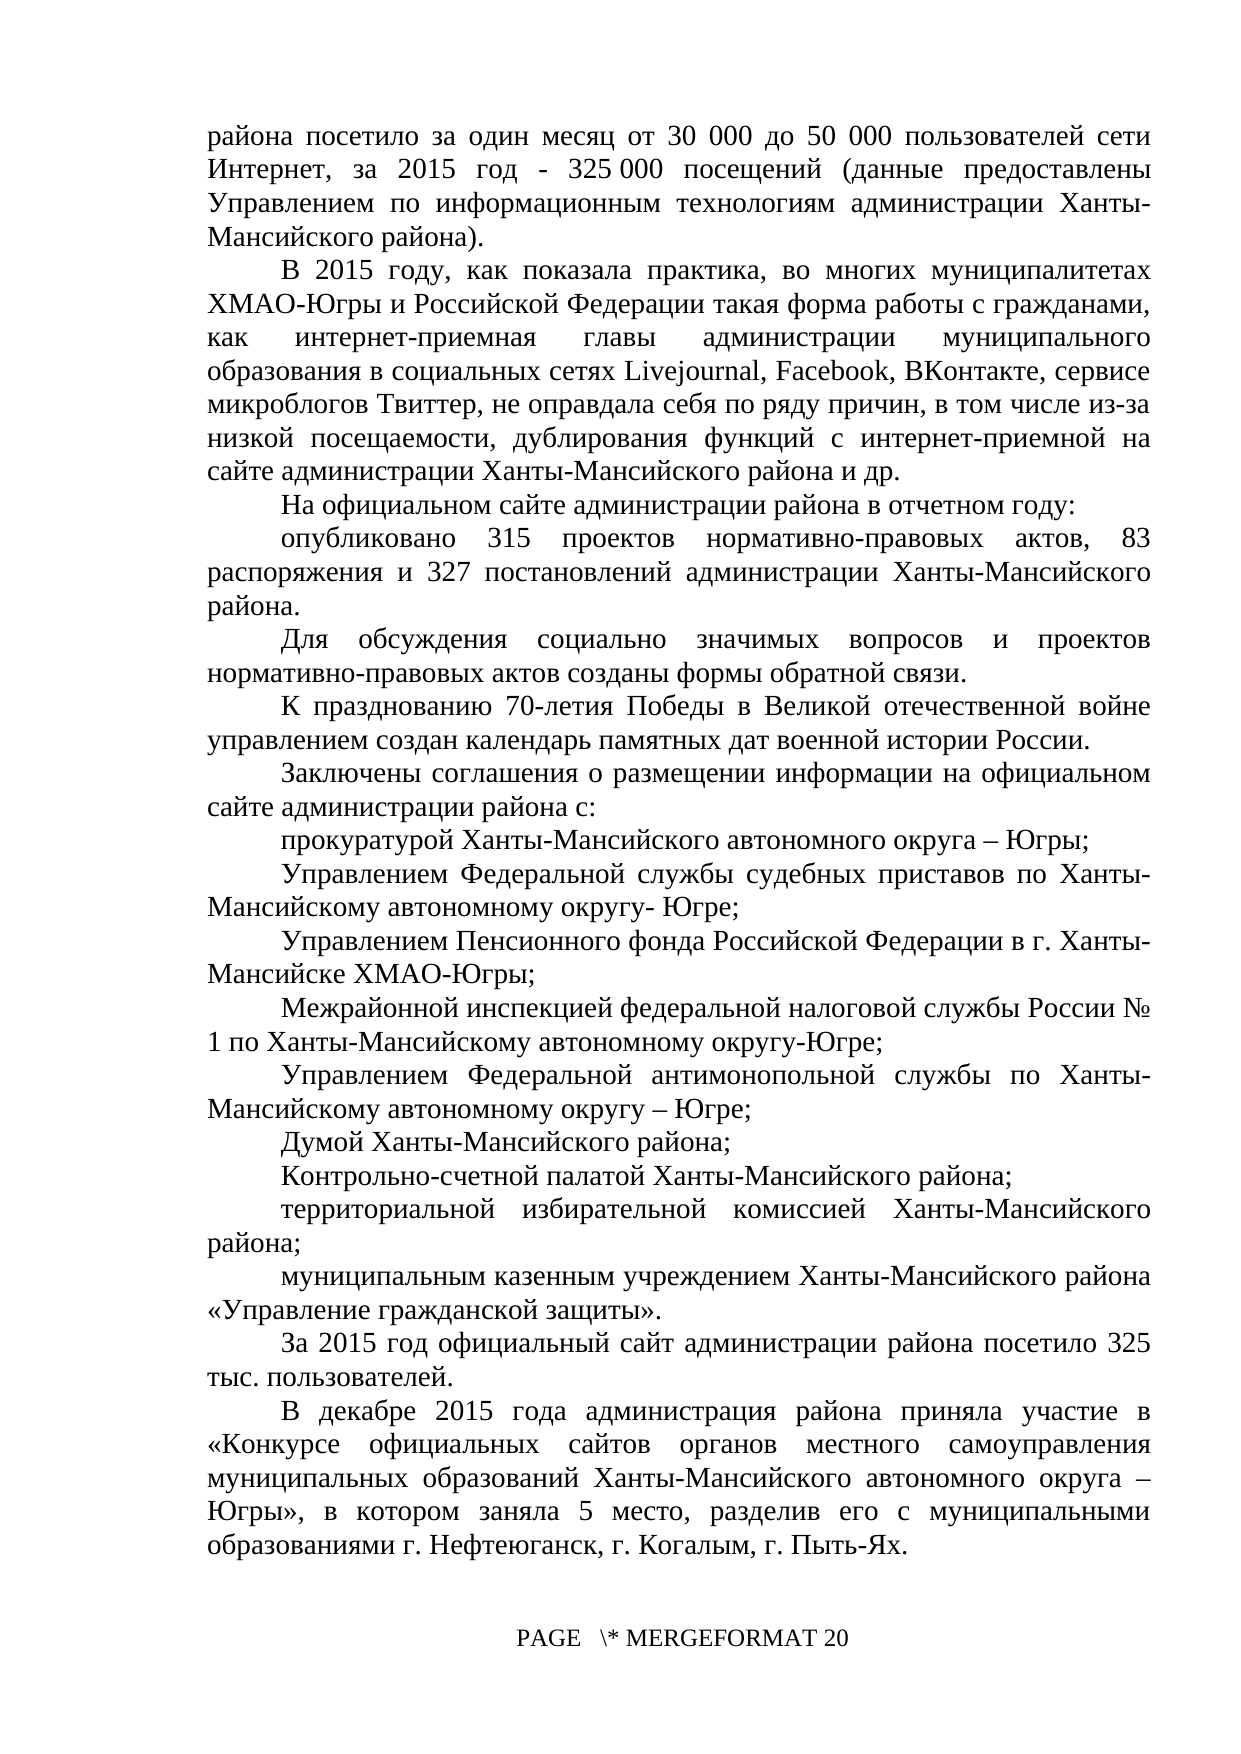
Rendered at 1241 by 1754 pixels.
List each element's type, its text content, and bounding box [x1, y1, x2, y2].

text В декабре 2015 года администрация района приняла участие в «Конкурсе официальных сайтов органов местного самоуправления муниципальных образований Ханты-Мансийского автономного округа – Югры», в котором заняла 5 место, разделив его с муниципальными образованиями г. Нефтеюганск, г. Когалым, г. Пыть-Ях. [207, 1393, 1152, 1560]
text муниципальным казенным учреждением Ханты-Мансийского района «Управление гражданской защиты». [207, 1258, 1152, 1326]
text К празднованию 70-летия Победы в Великой отечественной войне управлением создан календарь памятных дат военной истории России. [207, 688, 1152, 755]
text Управлением Федеральной службы судебных приставов по Ханты-Мансийскому автономному округу- Югре; [207, 856, 1152, 923]
text прокуратурой Ханты-Мансийского автономного округа – Югры; [207, 822, 1152, 856]
text В 2015 году, как показала практика, во многих муниципалитетах ХМАО-Югры и Российской Федерации такая форма работы с гражданами, как интернет-приемная главы администрации муниципального образования в социальных сетях Livejournal, Facebook, ВКонтакте, сервисе микроблогов Твиттер, не оправдала себя по ряду причин, в том числе из-за низкой посещаемости, дублирования функций с интернет-приемной на сайте администрации Ханты-Мансийского района и др. [207, 252, 1152, 487]
text Межрайонной инспекцией федеральной налоговой службы России № 1 по Ханты-Мансийскому автономному округу-Югре; [207, 990, 1152, 1057]
text За 2015 год официальный сайт администрации района посетило 325 тыс. пользователей. [207, 1326, 1152, 1393]
text территориальной избирательной комиссией Ханты-Мансийского района; [207, 1191, 1152, 1258]
text Заключены соглашения о размещении информации на официальном сайте администрации района с: [207, 755, 1152, 822]
text Управлением Пенсионного фонда Российской Федерации в г. Ханты-Мансийске ХМАО-Югры; [207, 923, 1152, 990]
text Управлением Федеральной антимонопольной службы по Ханты-Мансийскому автономному округу – Югре; [207, 1057, 1152, 1124]
text Контрольно-счетной палатой Ханты-Мансийского района; [207, 1158, 1152, 1191]
text Для обсуждения социально значимых вопросов и проектов нормативно-правовых актов созданы формы обратной связи. [207, 621, 1152, 688]
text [207, 118, 1152, 252]
text Думой Ханты-Мансийского района; [207, 1124, 1152, 1158]
text На официальном сайте администрации района в отчетном году: [207, 487, 1152, 521]
text опубликовано 315 проектов нормативно-правовых актов, 83 распоряжения и 327 постановлений администрации Ханты-Мансийского района. [207, 521, 1152, 621]
